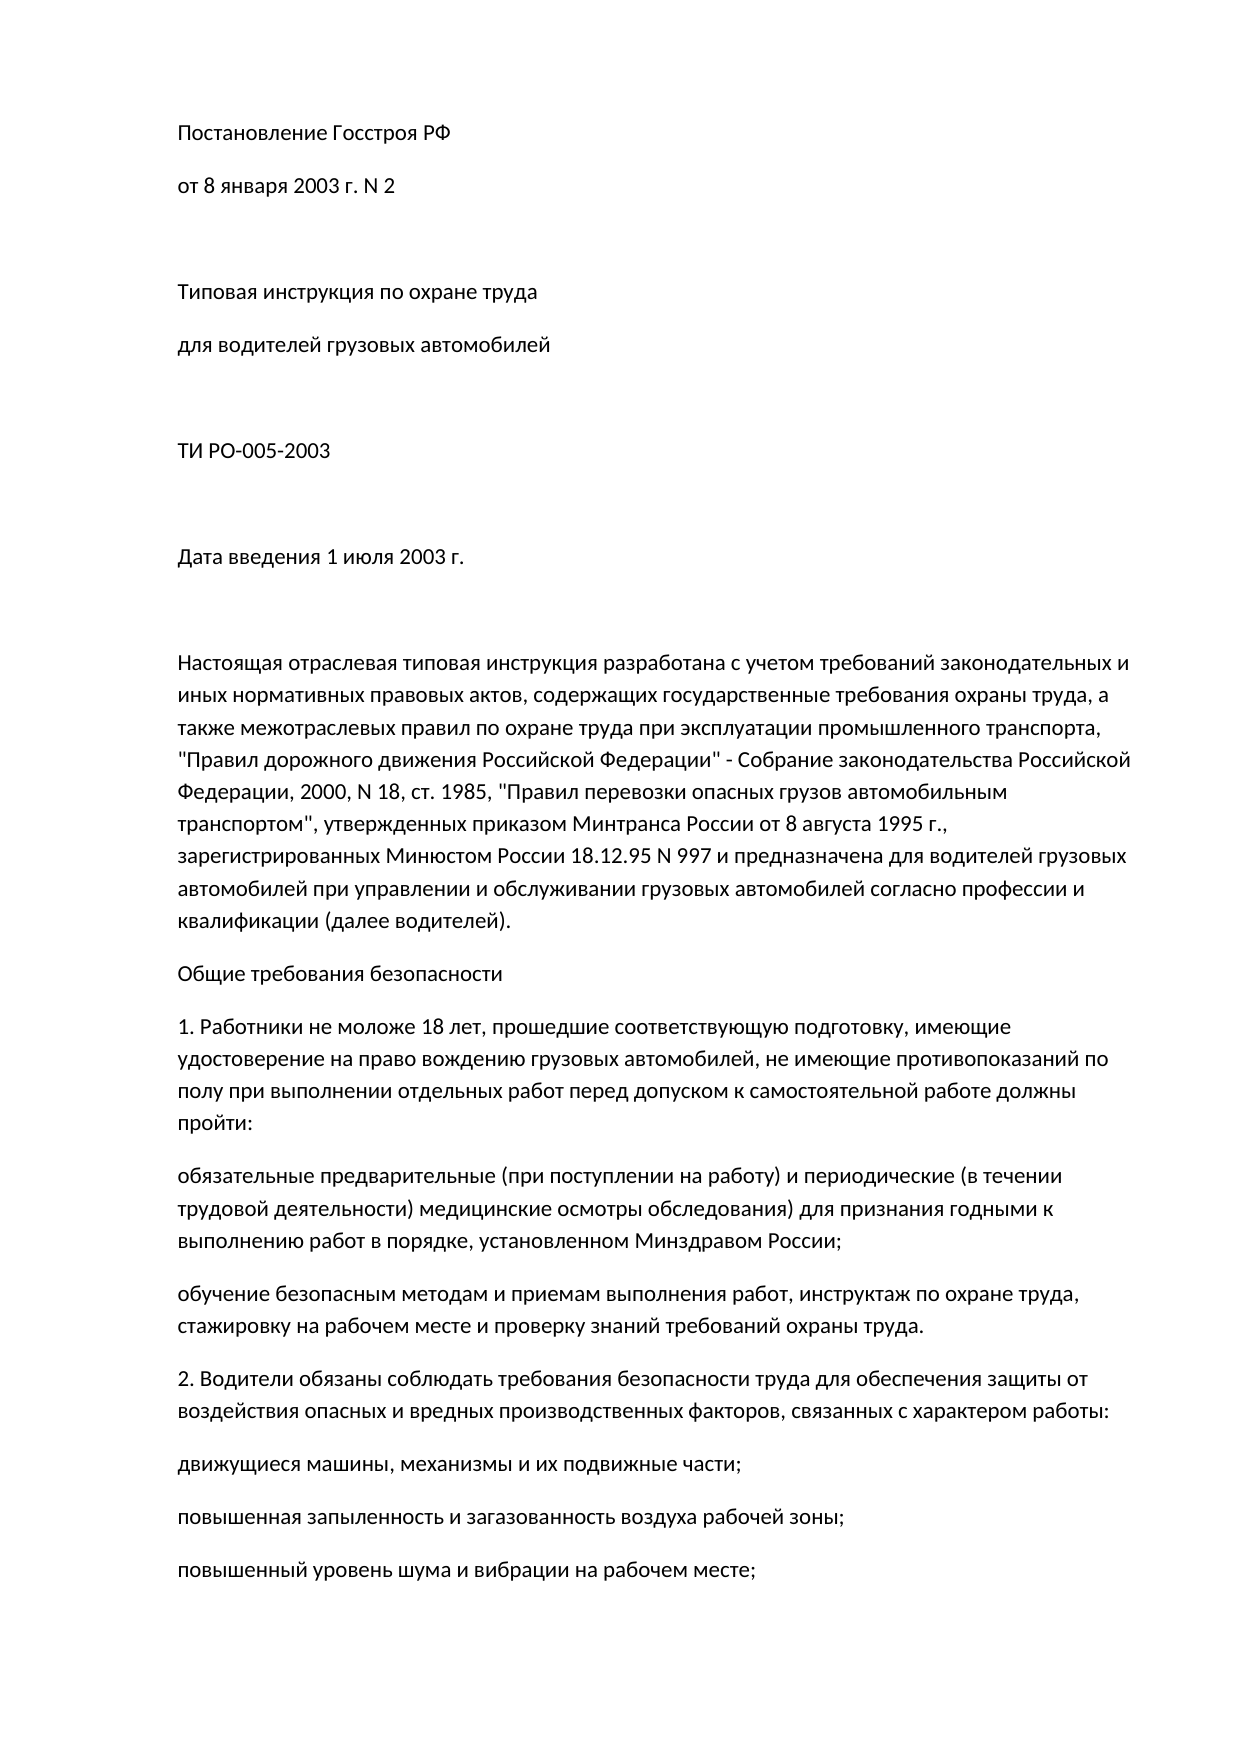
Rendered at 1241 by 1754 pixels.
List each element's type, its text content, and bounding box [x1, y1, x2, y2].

text Типовая инструкция по охране труда [177, 277, 1152, 305]
text ТИ РО-005-2003 [177, 436, 1152, 464]
text повышенный уровень шума и вибрации на рабочем месте; [177, 1555, 1152, 1583]
text от 8 января 2003 г. N 2 [177, 171, 1152, 199]
text движущиеся машины, механизмы и их подвижные части; [177, 1449, 1152, 1477]
text Дата введения 1 июля 2003 г. [177, 542, 1152, 570]
text Настоящая отраслевая типовая инструкция разработана с учетом требований законодательных и иных нормативных правовых актов, содержащих государственные требования охраны труда, а также межотраслевых правил по охране труда при эксплуатации промышленного транспорта, "Правил дорожного движения Российской Федерации" - Собрание законодательства Российской Федерации, 2000, N 18, ст. 1985, "Правил перевозки опасных грузов автомобильным транспортом", утвержденных приказом Минтранса России от 8 августа 1995 г., зарегистрированных Минюстом России 18.12.95 N 997 и предназначена для водителей грузовых автомобилей при управлении и обслуживании грузовых автомобилей согласно профессии и квалификации (далее водителей). [177, 648, 1152, 934]
text Общие требования безопасности [177, 959, 1152, 987]
text Постановление Госстроя РФ [177, 118, 1152, 146]
text повышенная запыленность и загазованность воздуха рабочей зоны; [177, 1502, 1152, 1530]
text 2. Водители обязаны соблюдать требования безопасности труда для обеспечения защиты от воздействия опасных и вредных производственных факторов, связанных с характером работы: [177, 1364, 1152, 1424]
text 1. Работники не моложе 18 лет, прошедшие соответствующую подготовку, имеющие удостоверение на право вождению грузовых автомобилей, не имеющие противопоказаний по полу при выполнении отдельных работ перед допуском к самостоятельной работе должны пройти: [177, 1012, 1152, 1136]
text обучение безопасным методам и приемам выполнения работ, инструктаж по охране труда, стажировку на рабочем месте и проверку знаний требований охраны труда. [177, 1279, 1152, 1339]
text обязательные предварительные (при поступлении на работу) и периодические (в течении трудовой деятельности) медицинские осмотры обследования) для признания годными к выполнению работ в порядке, установленном Минздравом России; [177, 1161, 1152, 1254]
text для водителей грузовых автомобилей [177, 330, 1152, 358]
